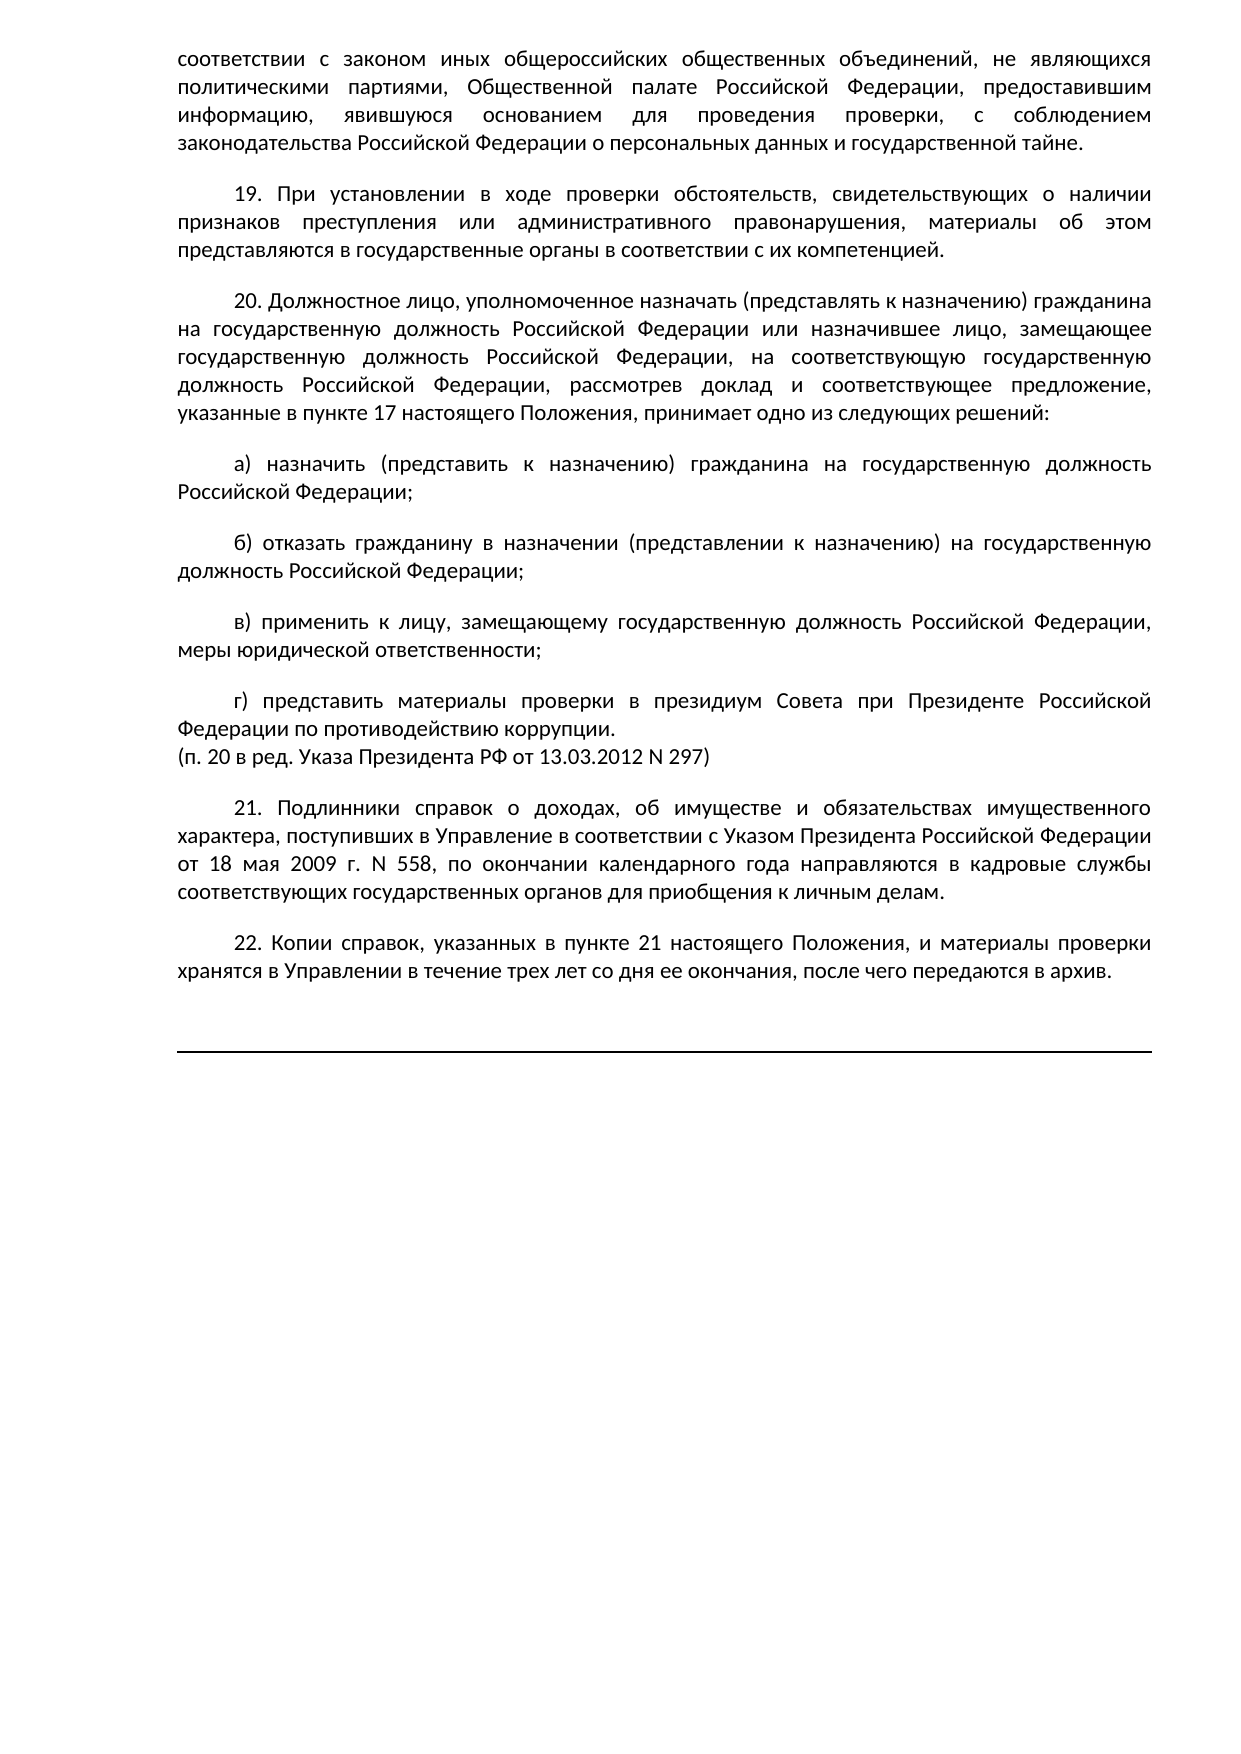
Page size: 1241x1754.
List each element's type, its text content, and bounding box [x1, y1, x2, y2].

text 20. Должностное лицо, уполномоченное назначать (представлять к назначению) гражданина на государственную должность Российской Федерации или назначившее лицо, замещающее государственную должность Российской Федерации, на соответствующую государственную должность Российской Федерации, рассмотрев доклад и соответствующее предложение, указанные в пункте 17 настоящего Положения, принимает одно из следующих решений: [177, 286, 1152, 426]
text в) применить к лицу, замещающему государственную должность Российской Федерации, меры юридической ответственности; [177, 607, 1152, 663]
text 22. Копии справок, указанных в пункте 21 настоящего Положения, и материалы проверки хранятся в Управлении в течение трех лет со дня ее окончания, после чего передаются в архив. [177, 928, 1152, 984]
text 21. Подлинники справок о доходах, об имуществе и обязательствах имущественного характера, поступивших в Управление в соответствии с Указом Президента Российской Федерации от 18 мая 2009 г. N 558, по окончании календарного года направляются в кадровые службы соответствующих государственных органов для приобщения к личным делам. [177, 793, 1152, 905]
text б) отказать гражданину в назначении (представлении к назначению) на государственную должность Российской Федерации; [177, 528, 1152, 584]
text а) назначить (представить к назначению) гражданина на государственную должность Российской Федерации; [177, 449, 1152, 505]
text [177, 44, 1152, 156]
text (п. 20 в ред. Указа Президента РФ от 13.03.2012 N 297) [177, 742, 1152, 770]
text 19. При установлении в ходе проверки обстоятельств, свидетельствующих о наличии признаков преступления или административного правонарушения, материалы об этом представляются в государственные органы в соответствии с их компетенцией. [177, 179, 1152, 263]
text г) представить материалы проверки в президиум Совета при Президенте Российской Федерации по противодействию коррупции. [177, 686, 1152, 742]
